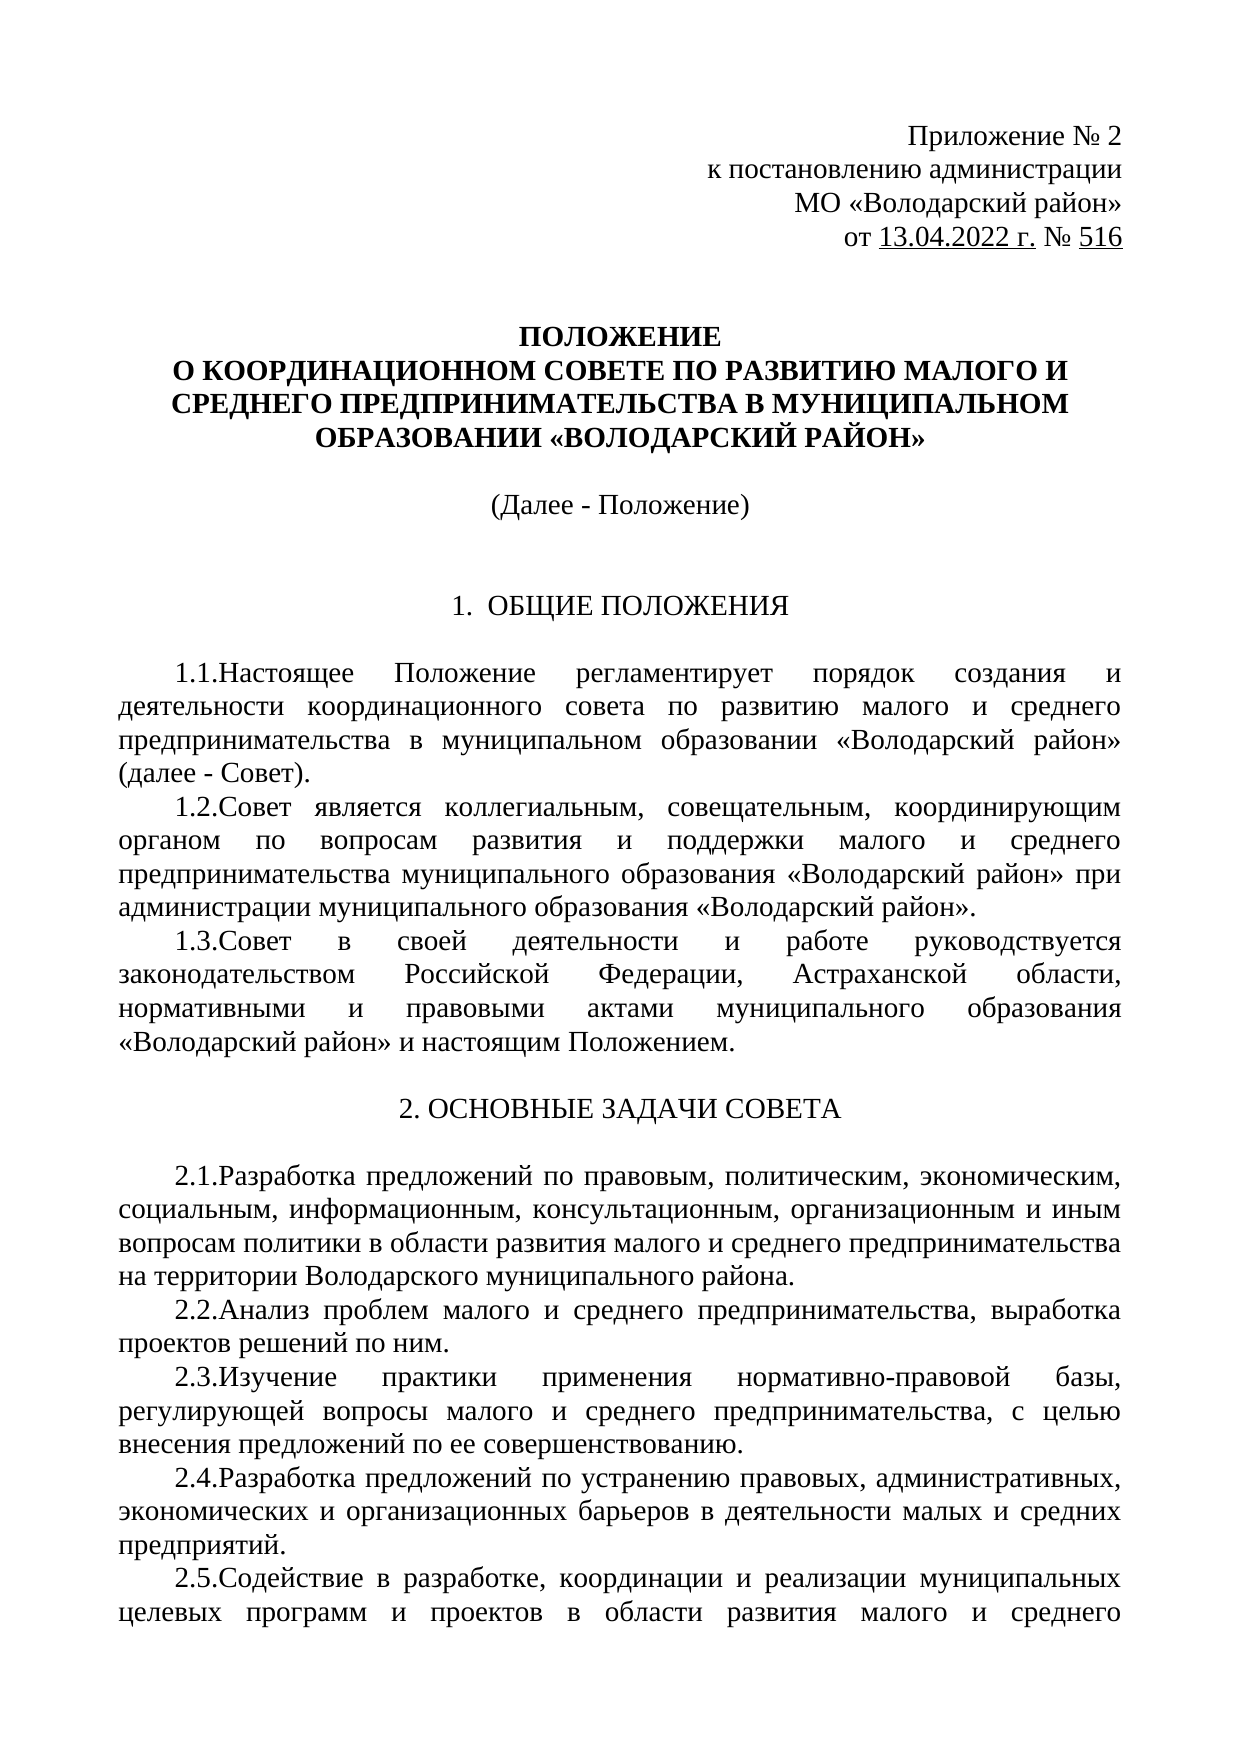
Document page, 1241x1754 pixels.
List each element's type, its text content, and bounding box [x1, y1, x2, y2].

text МО «Володарский район» [118, 185, 1122, 219]
text 1.2.Совет является коллегиальным, совещательным, координирующим органом по вопросам развития и поддержки малого и среднего предпринимательства муниципального образования «Володарский район» при администрации муниципального образования «Володарский район». [118, 789, 1122, 923]
text от 13.04.2022 г. № 516 [118, 219, 1122, 252]
text 2.4.Разработка предложений по устранению правовых, административных, экономических и организационных барьеров в деятельности малых и средних предприятий. [118, 1460, 1122, 1560]
text 1.3.Совет в своей деятельности и работе руководствуется законодательством Российской Федерации, Астраханской области, нормативными и правовыми актами муниципального образования «Володарский район» и настоящим Положением. [118, 923, 1122, 1057]
title ПОЛОЖЕНИЕ [118, 319, 1122, 353]
text 2.3.Изучение практики применения нормативно-правовой базы, регулирующей вопросы малого и среднего предпринимательства, с целью внесения предложений по ее совершенствованию. [118, 1359, 1122, 1460]
text 1. ОБЩИЕ ПОЛОЖЕНИЯ [118, 588, 1122, 621]
text 2.1.Разработка предложений по правовым, политическим, экономическим, социальным, информационным, консультационным, организационным и иным вопросам политики в области развития малого и среднего предпринимательства на территории Володарского муниципального района. [118, 1158, 1122, 1292]
text 2.2.Анализ проблем малого и среднего предпринимательства, выработка проектов решений по ним. [118, 1292, 1122, 1359]
text (Далее - Положение) [118, 487, 1122, 521]
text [118, 1560, 1122, 1627]
text к постановлению администрации [118, 152, 1122, 185]
title О КООРДИНАЦИОННОМ СОВЕТЕ ПО РАЗВИТИЮ МАЛОГО И СРЕДНЕГО ПРЕДПРИНИМАТЕЛЬСТВА В МУНИЦИПАЛЬНОМ ОБРАЗОВАНИИ «ВОЛОДАРСКИЙ РАЙОН» [118, 353, 1122, 453]
text 2. ОСНОВНЫЕ ЗАДАЧИ СОВЕТА [118, 1091, 1122, 1124]
text 1.1.Настоящее Положение регламентирует порядок создания и деятельности координационного совета по развитию малого и среднего предпринимательства в муниципальном образовании «Володарский район» (далее - Совет). [118, 655, 1122, 789]
text Приложение № 2 [118, 118, 1122, 152]
